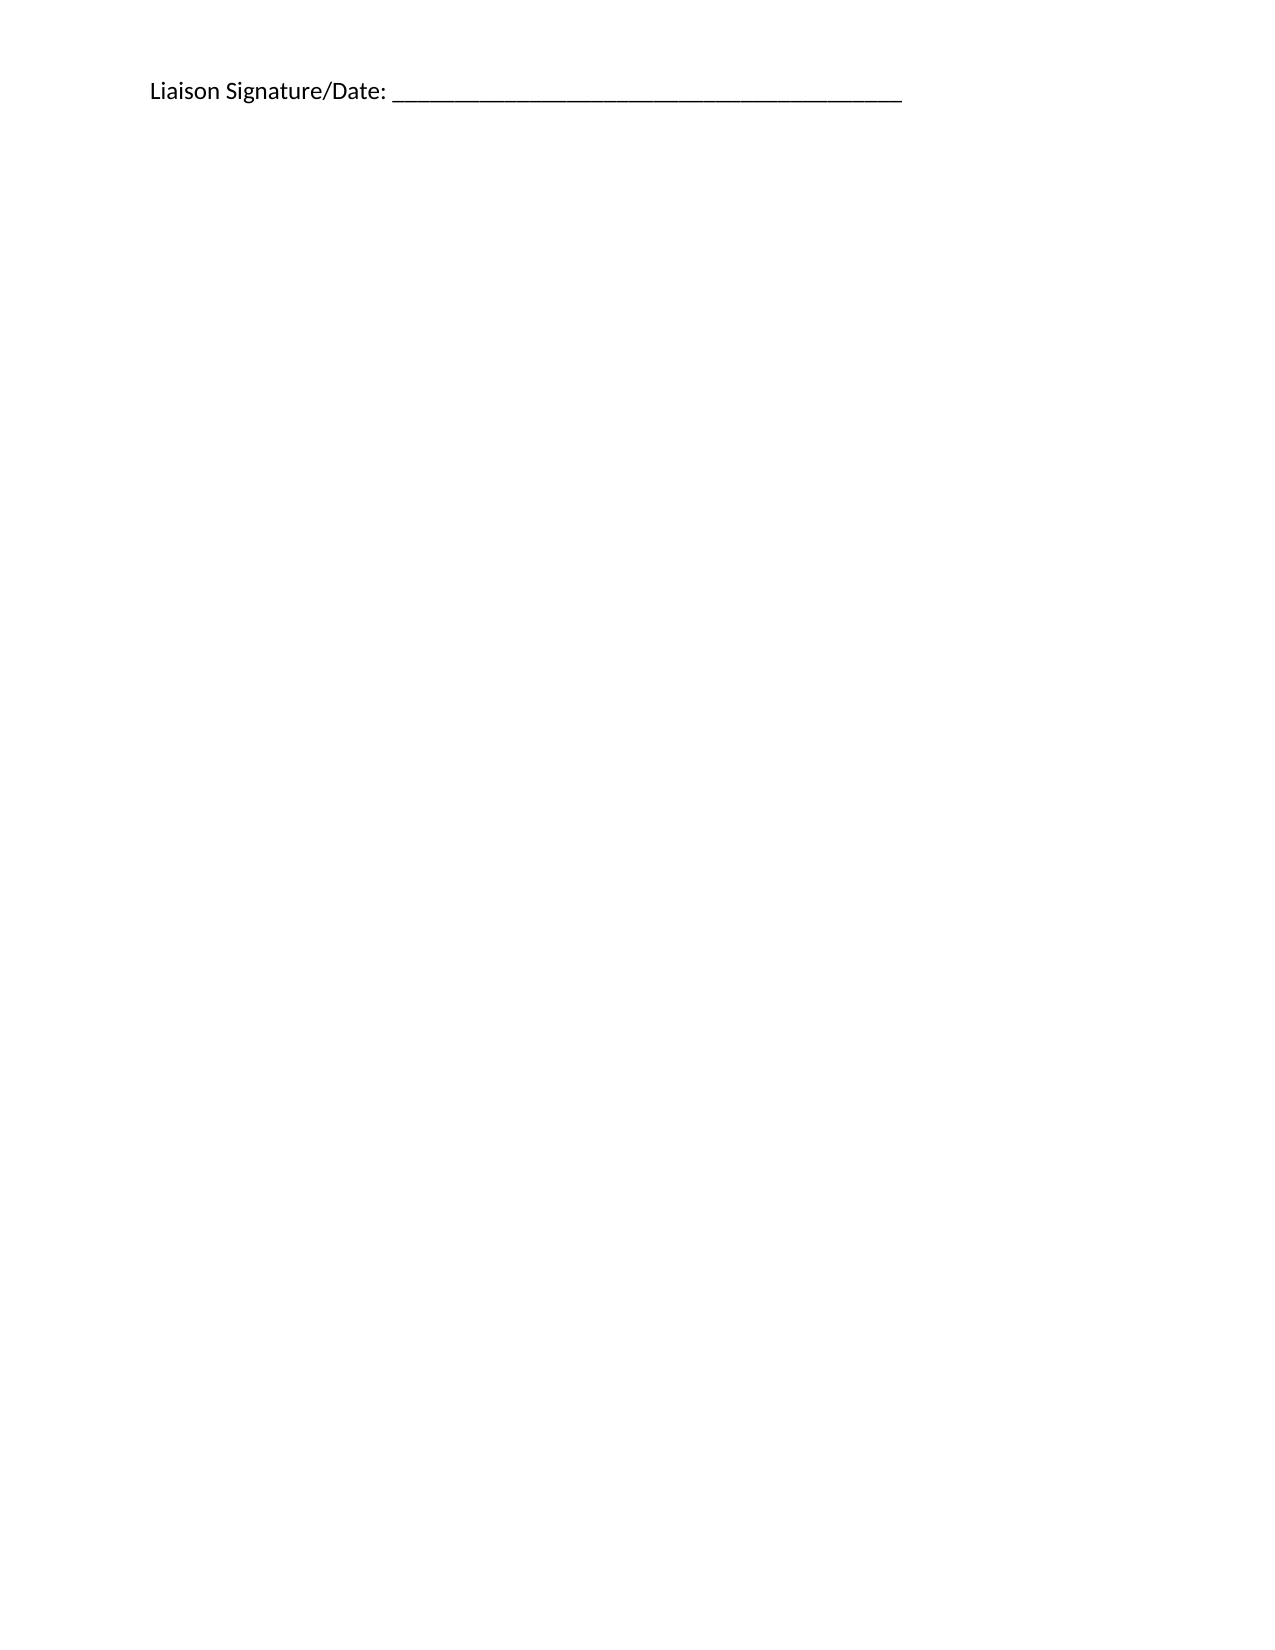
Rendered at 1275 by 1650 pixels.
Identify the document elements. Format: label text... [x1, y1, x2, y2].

text Liaison Signature/Date: _________________________________________ [75, 75, 1200, 106]
